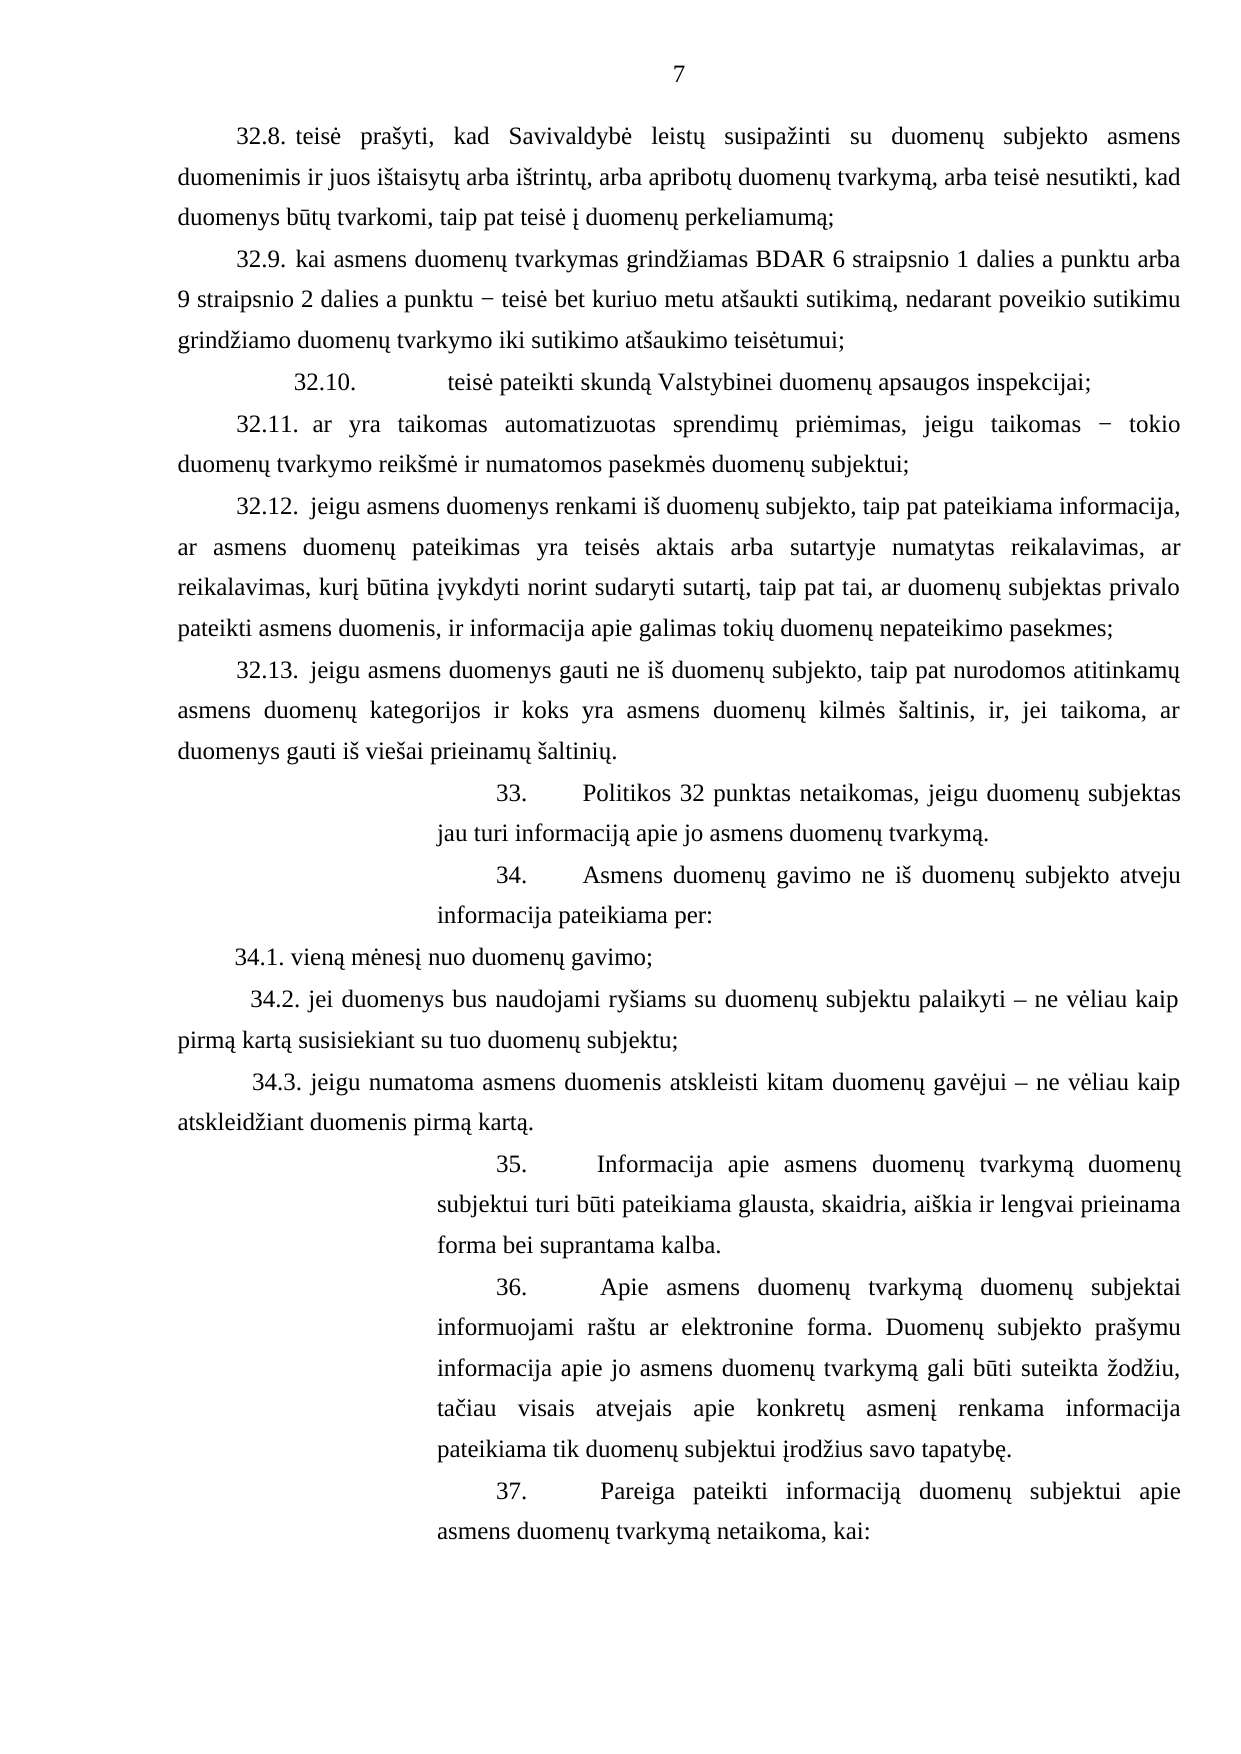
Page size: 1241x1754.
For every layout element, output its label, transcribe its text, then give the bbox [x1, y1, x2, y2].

list teisė pateikti skundą Valstybinei duomenų apsaugos inspekcijai; [236, 367, 1181, 396]
list Politikos 32 punktas netaikomas, jeigu duomenų subjektas jau turi informaciją apie jo asmens duomenų tvarkymą. [437, 778, 1181, 847]
text 34.1. vieną mėnesį nuo duomenų gavimo; [234, 942, 1181, 971]
text 34.2. jei duomenys bus naudojami ryšiams su duomenų subjektu palaikyti – ne vėliau kaip pirmą kartą susisiekiant su tuo duomenų subjektu; [177, 984, 1181, 1053]
list jeigu asmens duomenys renkami iš duomenų subjekto, taip pat pateikiama informacija, ar asmens duomenų pateikimas yra teisės aktais arba sutartyje numatytas reikalavimas, ar reikalavimas, kurį būtina įvykdyti norint sudaryti sutartį, taip pat tai, ar duomenų subjektas privalo pateikti asmens duomenis, ir informacija apie galimas tokių duomenų nepateikimo pasekmes; [177, 491, 1181, 642]
list Asmens duomenų gavimo ne iš duomenų subjekto atveju informacija pateikiama per: [437, 860, 1181, 929]
list ar yra taikomas automatizuotas sprendimų priėmimas, jeigu taikomas − tokio duomenų tvarkymo reikšmė ir numatomos pasekmės duomenų subjektui; [177, 409, 1181, 478]
list teisė prašyti, kad Savivaldybė leistų susipažinti su duomenų subjekto asmens duomenimis ir juos ištaisytų arba ištrintų, arba apribotų duomenų tvarkymą, arba teisė nesutikti, kad duomenys būtų tvarkomi, taip pat teisė į duomenų perkeliamumą; [177, 121, 1181, 231]
text 34.3. jeigu numatoma asmens duomenis atskleisti kitam duomenų gavėjui – ne vėliau kaip atskleidžiant duomenis pirmą kartą. [177, 1067, 1181, 1136]
list Pareiga pateikti informaciją duomenų subjektui apie asmens duomenų tvarkymą netaikoma, kai: [437, 1476, 1181, 1545]
list jeigu asmens duomenys gauti ne iš duomenų subjekto, taip pat nurodomos atitinkamų asmens duomenų kategorijos ir koks yra asmens duomenų kilmės šaltinis, ir, jei taikoma, ar duomenys gauti iš viešai prieinamų šaltinių. [177, 655, 1181, 764]
list kai asmens duomenų tvarkymas grindžiamas BDAR 6 straipsnio 1 dalies a punktu arba 9 straipsnio 2 dalies a punktu − teisė bet kuriuo metu atšaukti sutikimą, nedarant poveikio sutikimu grindžiamo duomenų tvarkymo iki sutikimo atšaukimo teisėtumui; [177, 244, 1181, 354]
list Informacija apie asmens duomenų tvarkymą duomenų subjektui turi būti pateikiama glausta, skaidria, aiškia ir lengvai prieinama forma bei suprantama kalba. [437, 1149, 1181, 1259]
list Apie asmens duomenų tvarkymą duomenų subjektai informuojami raštu ar elektronine forma. Duomenų subjekto prašymu informacija apie jo asmens duomenų tvarkymą gali būti suteikta žodžiu, tačiau visais atvejais apie konkretų asmenį renkama informacija pateikiama tik duomenų subjektui įrodžius savo tapatybę. [437, 1272, 1181, 1463]
